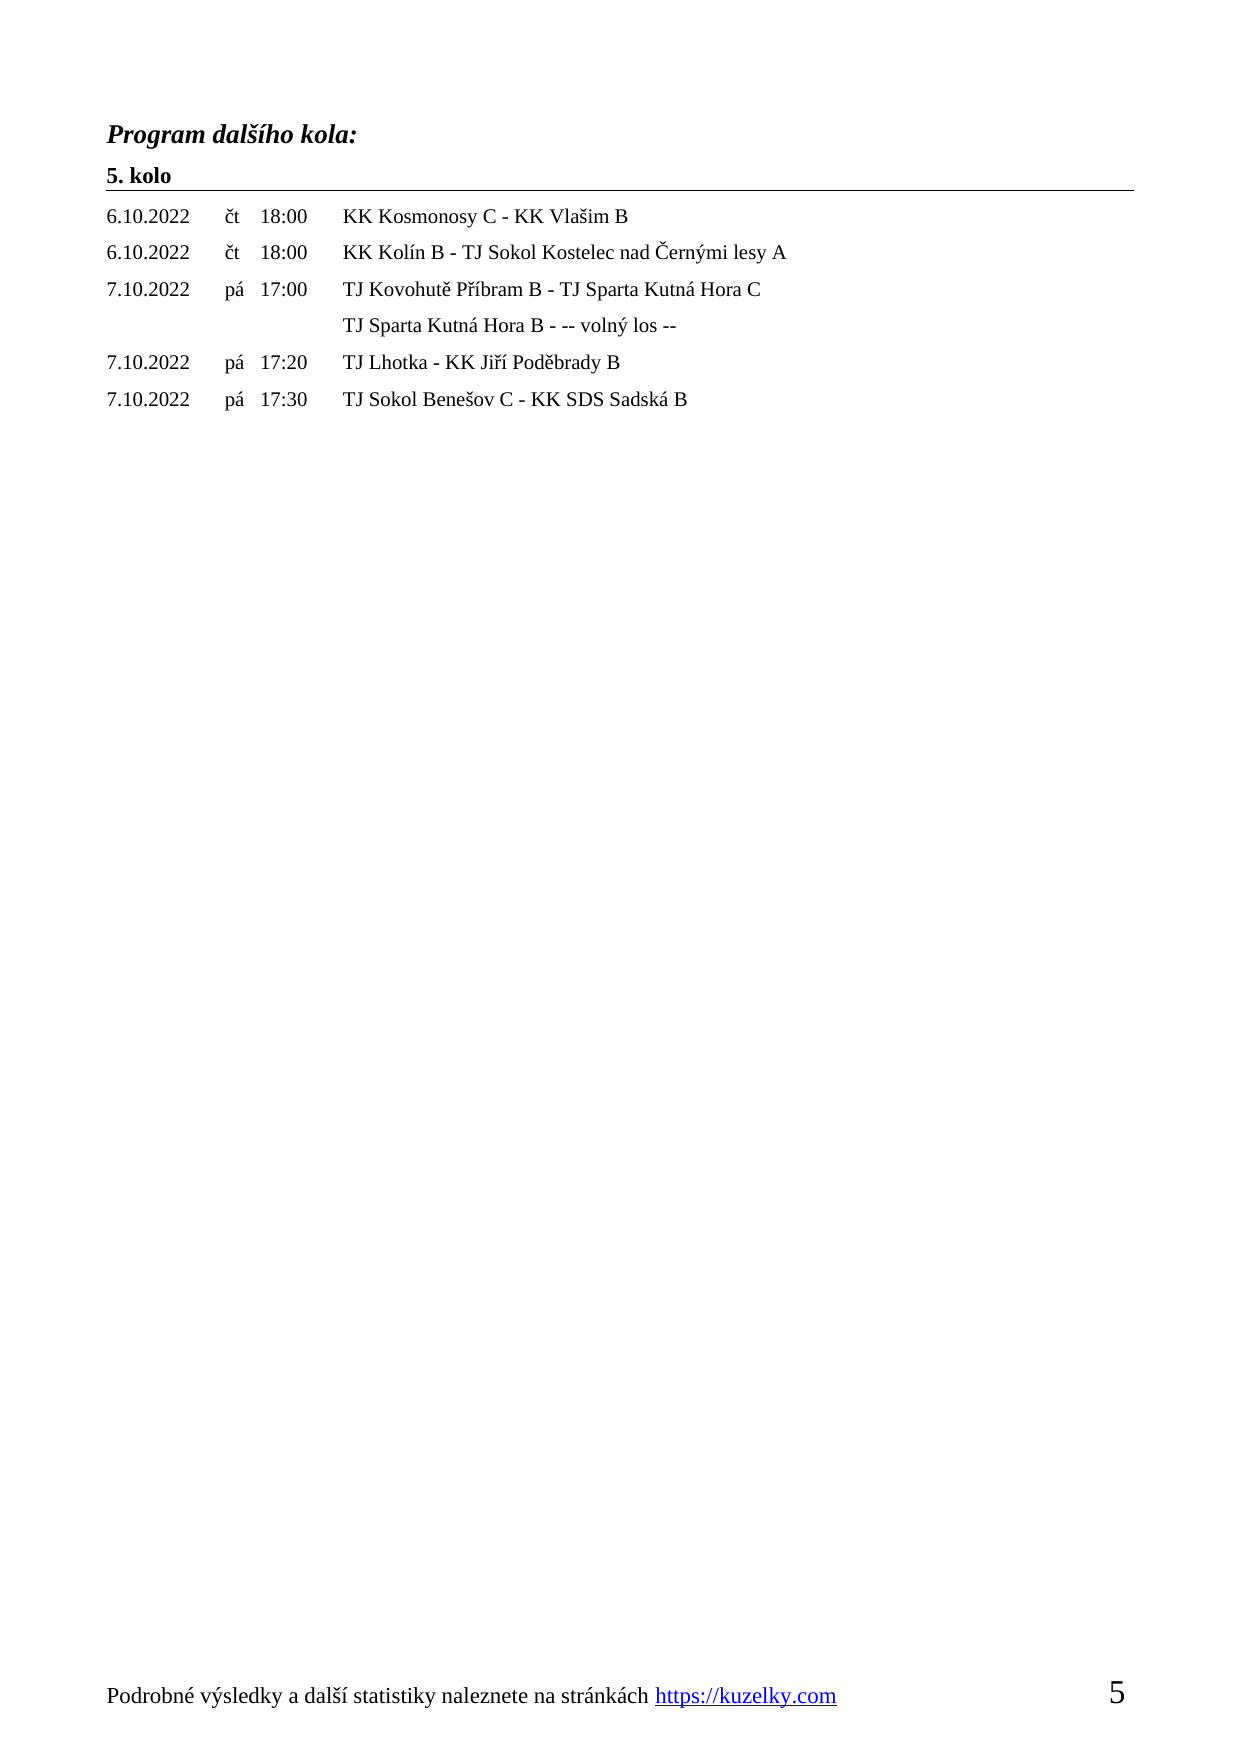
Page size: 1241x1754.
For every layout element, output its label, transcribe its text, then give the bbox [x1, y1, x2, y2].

text TJ Sparta Kutná Hora B - -- volný los -- [106, 313, 1134, 337]
text 7.10.2022 pá 17:30 TJ Sokol Benešov C - KK SDS Sadská B [106, 387, 1134, 411]
subtitle Program dalšího kola: [106, 118, 1134, 149]
text 7.10.2022 pá 17:20 TJ Lhotka - KK Jiří Poděbrady B [106, 350, 1134, 374]
text 7.10.2022 pá 17:00 TJ Kovohutě Příbram B - TJ Sparta Kutná Hora C [106, 277, 1134, 301]
text 6.10.2022 čt 18:00 KK Kolín B - TJ Sokol Kostelec nad Černými lesy A [106, 240, 1134, 264]
text 6.10.2022 čt 18:00 KK Kosmonosy C - KK Vlašim B [106, 204, 1134, 228]
text 5. kolo [106, 162, 1134, 190]
